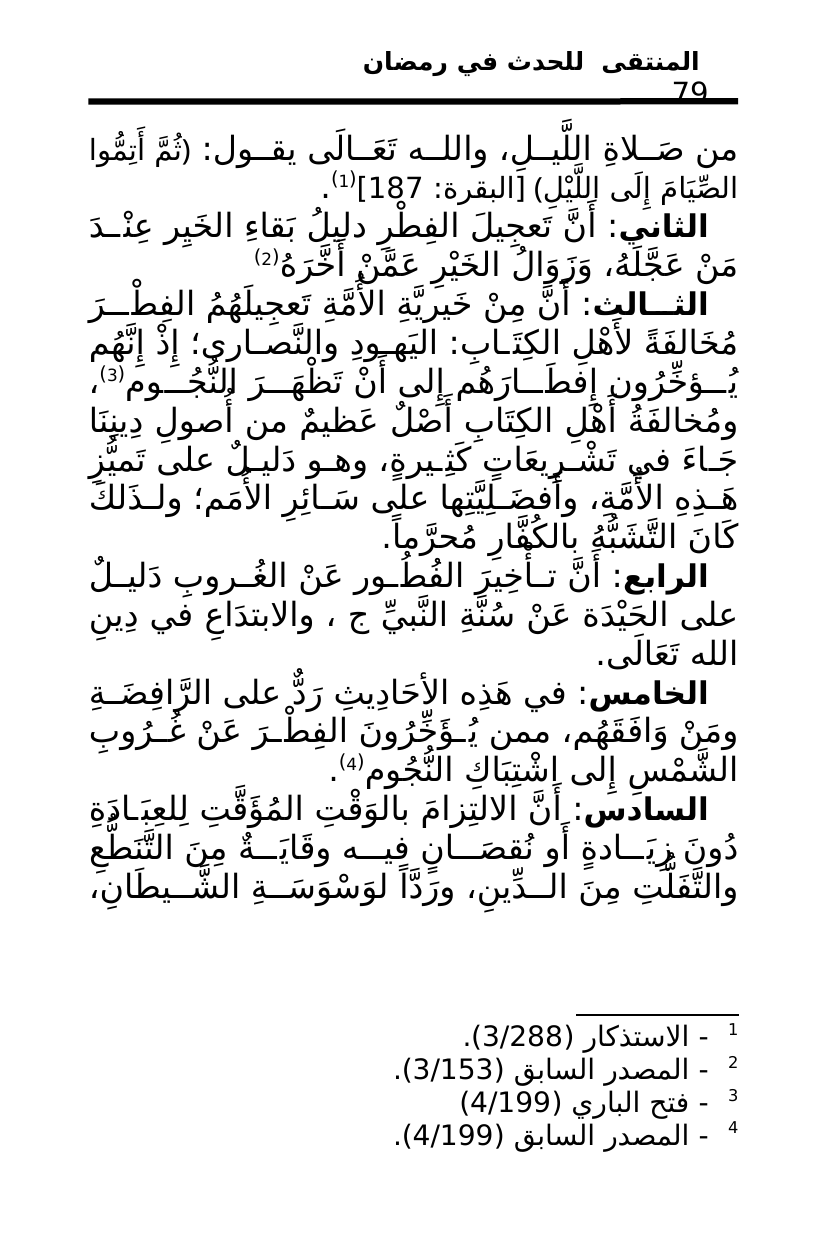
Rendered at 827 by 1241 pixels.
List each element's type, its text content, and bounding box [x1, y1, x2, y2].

text الرابع: أَنَّ تأْخِيرَ الفُطُور عَنْ الغُروبِ دَليلٌ على الحَيْدَة عَنْ سُنَّةِ النَّبيِّ ج ، والابتدَاعِ في دِينِ الله تَعَالَى. [89, 557, 738, 673]
text الأول: اسْتِحْبابُ تَعْجِيلِ الفِطْرِ إِذا تَحقَّقَ غُروبُ الشَّمْسِ بِرُؤيةٍ، أو خَبَرِ ثِقَةٍ أَو غَلَبَ على ظَنِّهِ الغُرُوب()، وَقَدْ دَلَّت السُّنَّةُ على ذلكَ، وهو هَدْيُ الصَّحَابَةِ ش. قَالَ الحَافِظُ ابنُ عَبدِالبرِّ رَحِمَهُ اللهُ تَعَالى: «أَجمَعَ العُلَماءُ على أَنَّهُ إذا حَلَّت صَلاةُ المَغرِبِ فقد حَلَّ الفِطرُ للصَّائِمِ فَرضاً أو تَطَوُّعاً، وَأَجمَعُوا على أنَّ صَلاةَ المغرِبِ من صَلاةِ اللَّيلِ، والله تَعَالَى يقول: ﴿ثُمَّ أَتِمُّوا الصِّيَامَ إِلَى اللَّيْلِ﴾ [البقرة: 187](). [89, 129, 738, 207]
text الثاني: أَنَّ تَعجِيلَ الفِطْرِ دليلُ بَقاءِ الخَيِر عِنْدَ مَنْ عَجَّلَهُ، وَزَوَالُ الخَيْرِ عَمَّنْ أَخَّرَهُ() [89, 207, 738, 284]
text الثالث: أَنَّ مِنْ خَيريَّةِ الأُمَّةِ تَعجِيلَهُمُ الفِطْرَ مُخَالفَةً لأَهْلِ الكِتَابِ: اليَهودِ والنَّصارى؛ إِذْ إِنَّهُم يُؤخِّرُون إِفطَارَهُم إِلى أَنْ تَظْهَرَ النُّجُوم()، ومُخالفَةُ أَهْلِ الكِتَابِ أَصْلٌ عَظيمٌ من أُصولِ دِينِنَا جَاءَ في تَشْرِيعَاتٍ كَثِيرةٍ، وهو دَليلٌ على تَميُّزِ هَذِهِ الأُمَّةِ، وأَفضَلِيَّتِها على سَائِرِ الأُمَم؛ ولذَلكَ كَانَ التَّشَبُّهُ بالكُفَّارِ مُحرَّماً. [89, 284, 738, 557]
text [89, 790, 738, 906]
text الخامس: في هَذِه الأحَادِيثِ رَدٌّ على الرَّافِضَةِ ومَنْ وَافَقَهُم، ممن يُؤَخِّرُونَ الفِطْرَ عَنْ غُرُوبِ الشَّمْسِ إِلى اشْتِبَاكِ النُّجُوم(). [89, 673, 738, 790]
